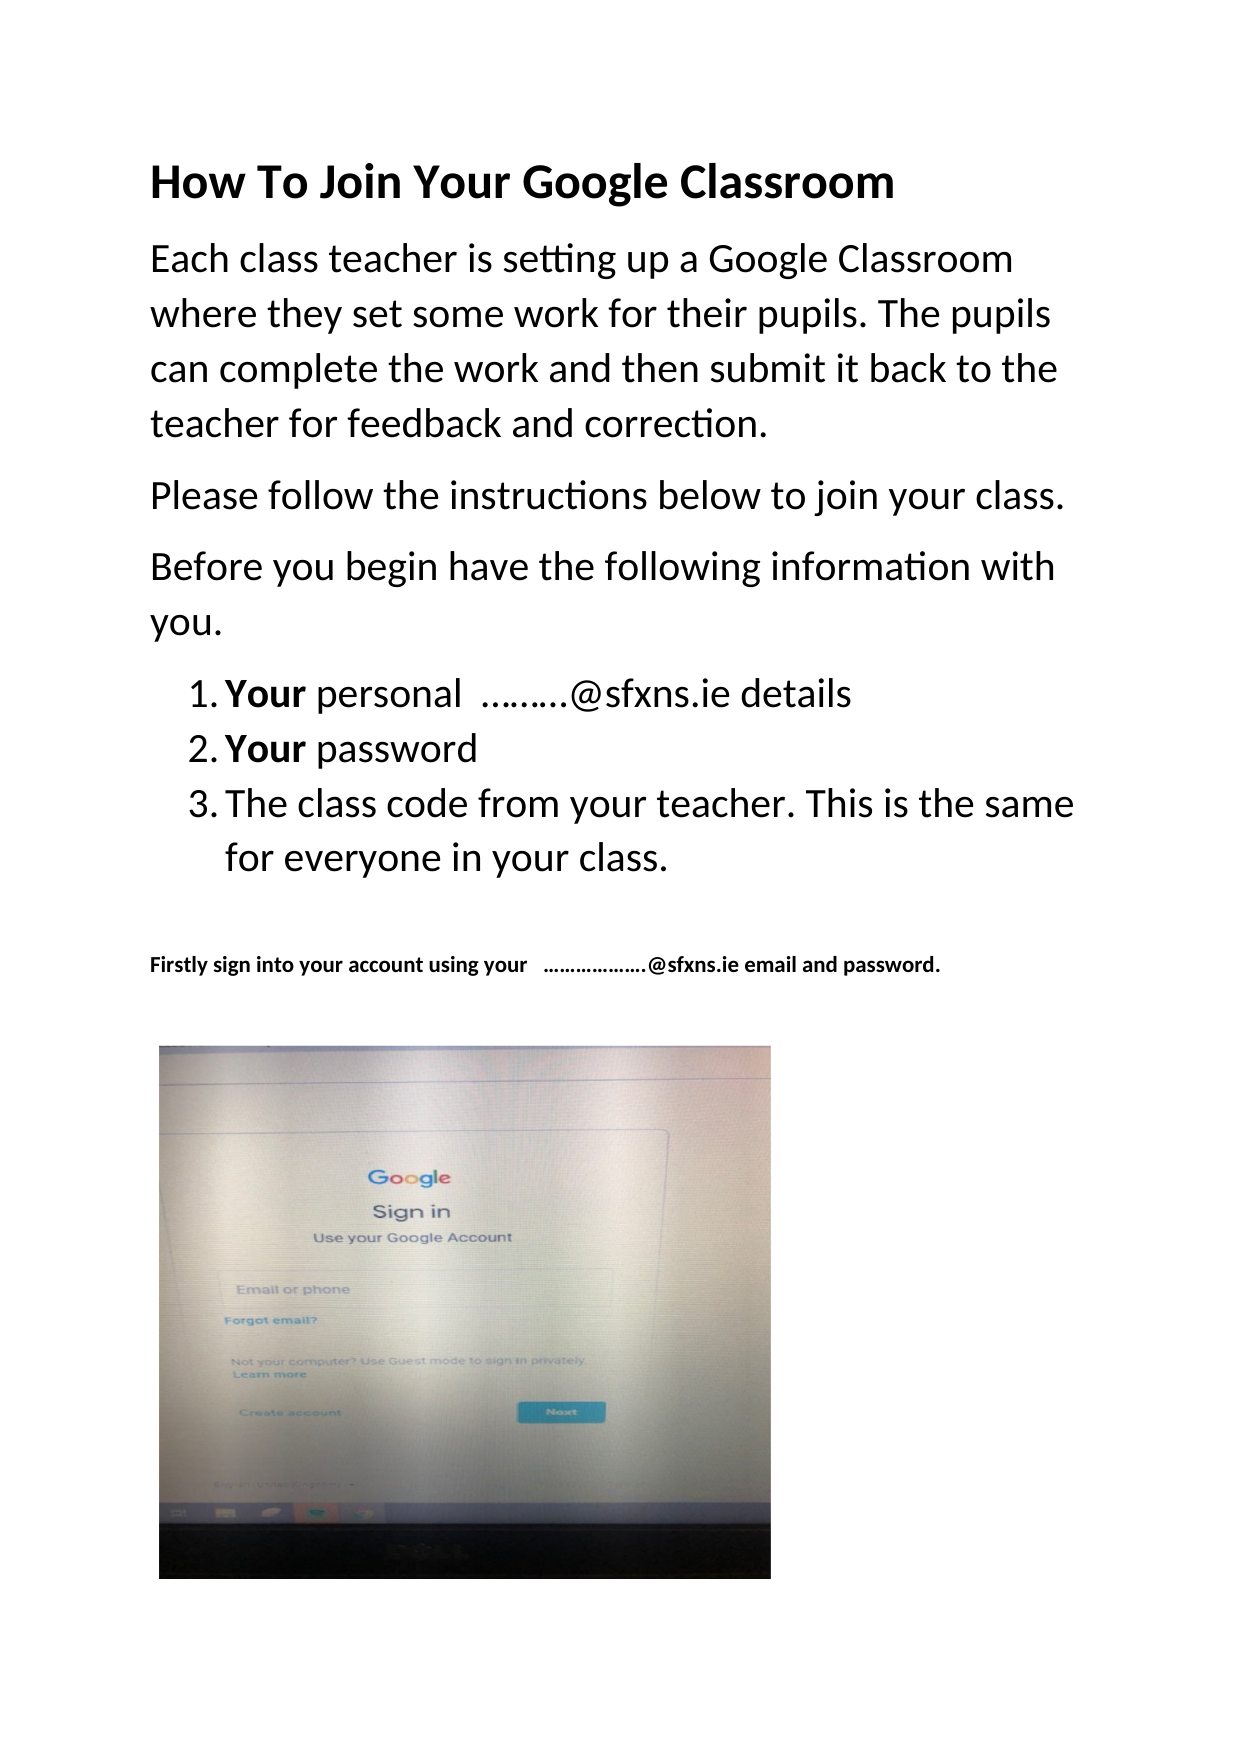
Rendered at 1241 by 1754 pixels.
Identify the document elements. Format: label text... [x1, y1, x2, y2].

text Each class teacher is setting up a Google Classroom where they set some work for their pupils. The pupils can complete the work and then submit it back to the teacher for feedback and correction. [150, 232, 1090, 448]
text Before you begin have the following information with you. [150, 540, 1090, 646]
list Your password [187, 722, 1090, 772]
text How To Join Your Google Classroom [150, 150, 1090, 211]
list The class code from your teacher. This is the same for everyone in your class. [187, 777, 1090, 882]
picture [159, 1046, 770, 1579]
text Please follow the instructions below to join your class. [150, 469, 1090, 519]
list Your personal ………@sfxns.ie details [187, 667, 1090, 718]
text Firstly sign into your account using your ……………….@sfxns.ie email and password. [150, 950, 1090, 978]
